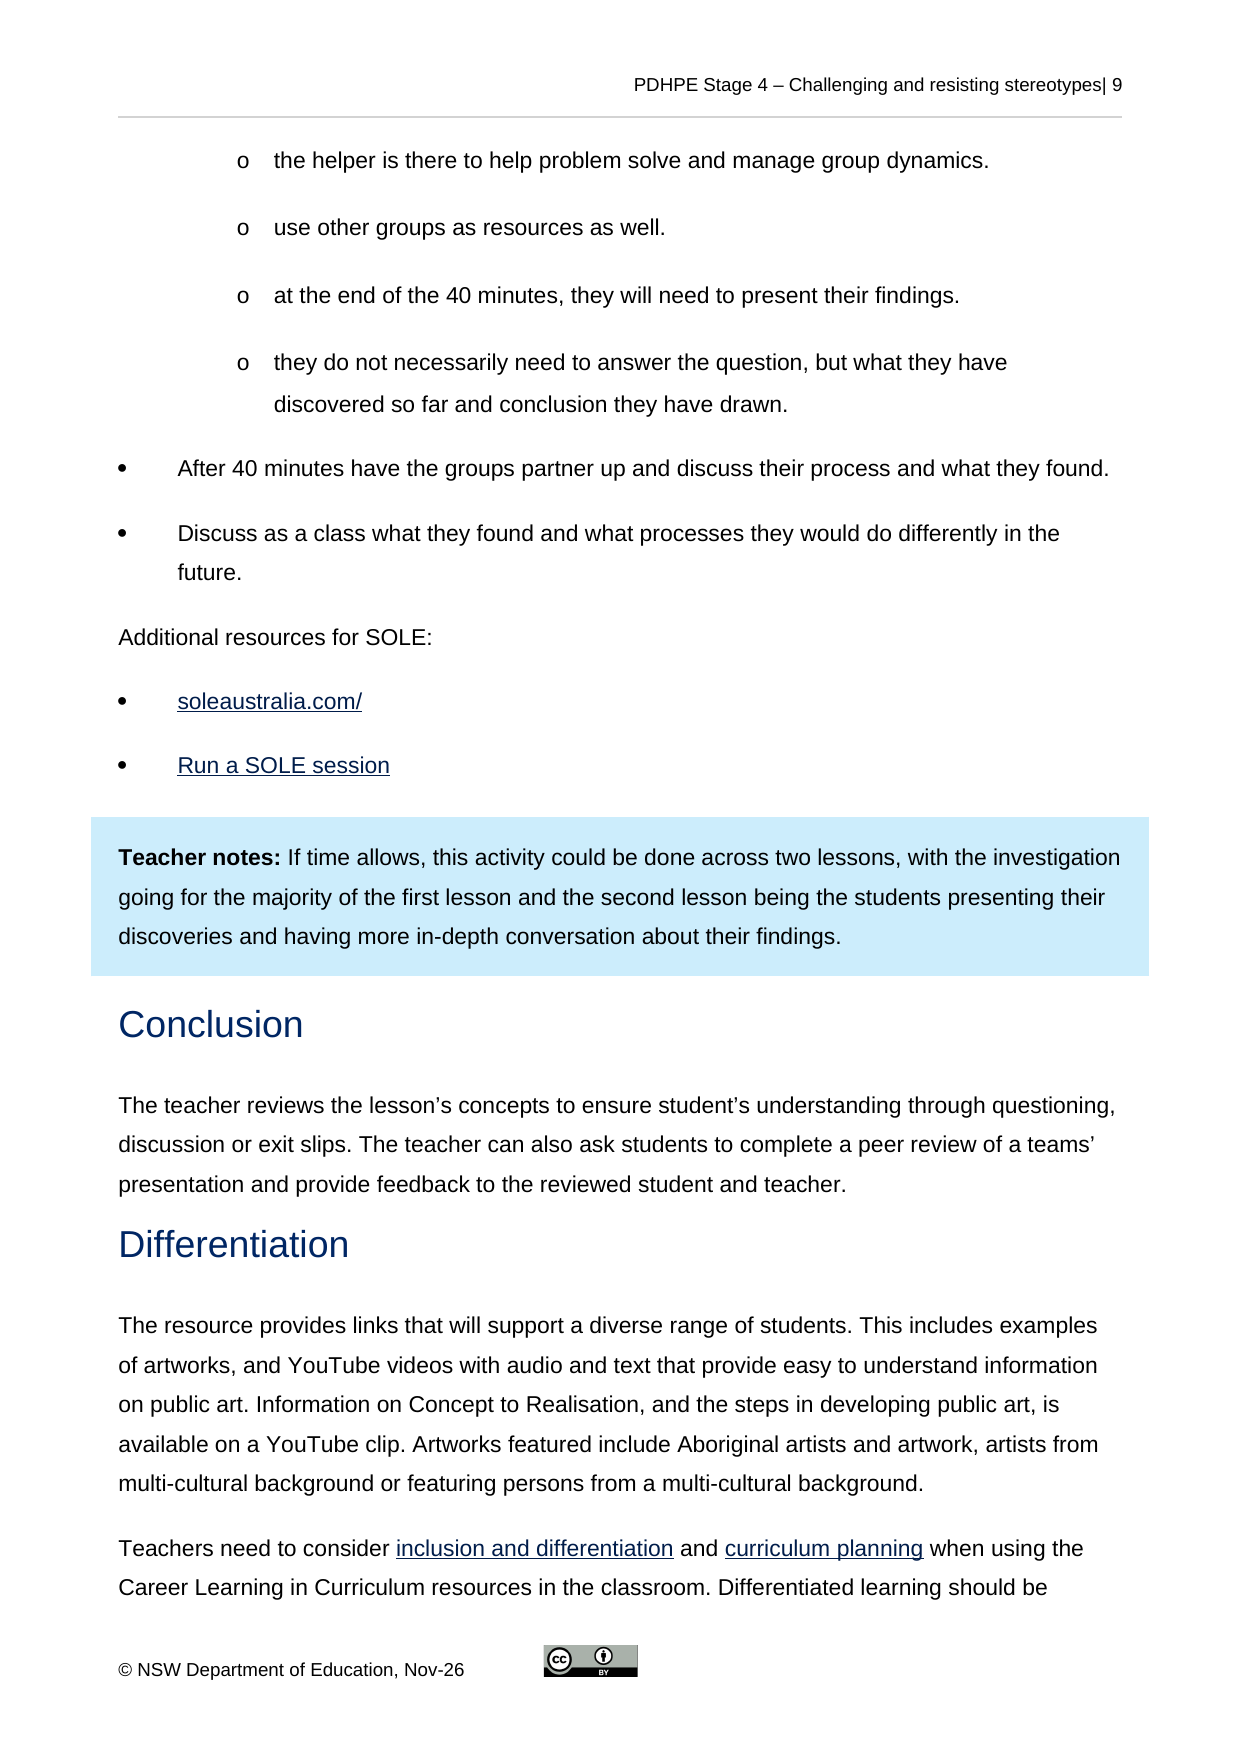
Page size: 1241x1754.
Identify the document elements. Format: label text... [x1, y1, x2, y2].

list After 40 minutes have the groups partner up and discuss their process and what they found. [118, 455, 1122, 481]
subtitle Differentiation [118, 1223, 1122, 1266]
list the helper is there to help problem solve and manage group dynamics. [236, 147, 1122, 175]
text The teacher reviews the lesson’s concepts to ensure student’s understanding through questioning, discussion or exit slips. The teacher can also ask students to complete a peer review of a teams’ presentation and provide feedback to the reviewed student and teacher. [118, 1092, 1122, 1197]
text Teacher notes: If time allows, this activity could be done across two lessons, with the investigation going for the majority of the first lesson and the second lesson being the students presenting their discoveries and having more in-depth conversation about their findings. [97, 823, 1143, 970]
list at the end of the 40 minutes, they will need to present their findings. [236, 282, 1122, 310]
subtitle Conclusion [118, 1002, 1122, 1045]
list they do not necessarily need to answer the question, but what they have discovered so far and conclusion they have drawn. [236, 349, 1122, 417]
text Additional resources for SOLE: [118, 623, 1122, 650]
text The resource provides links that will support a diverse range of students. This includes examples of artworks, and YouTube videos with audio and text that provide easy to understand information on public art. Information on Concept to Realisation, and the steps in developing public art, is available on a YouTube clip. Artworks featured include Aboriginal artists and artwork, artists from multi-cultural background or featuring persons from a multi-cultural background. [118, 1312, 1122, 1497]
picture [543, 1645, 638, 1677]
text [118, 1535, 1122, 1601]
list Run a SOLE session [118, 752, 1122, 779]
list use other groups as resources as well. [236, 214, 1122, 242]
list soleaustralia.com/ [118, 688, 1122, 714]
list Discuss as a class what they found and what processes they would do differently in the future. [118, 519, 1122, 585]
